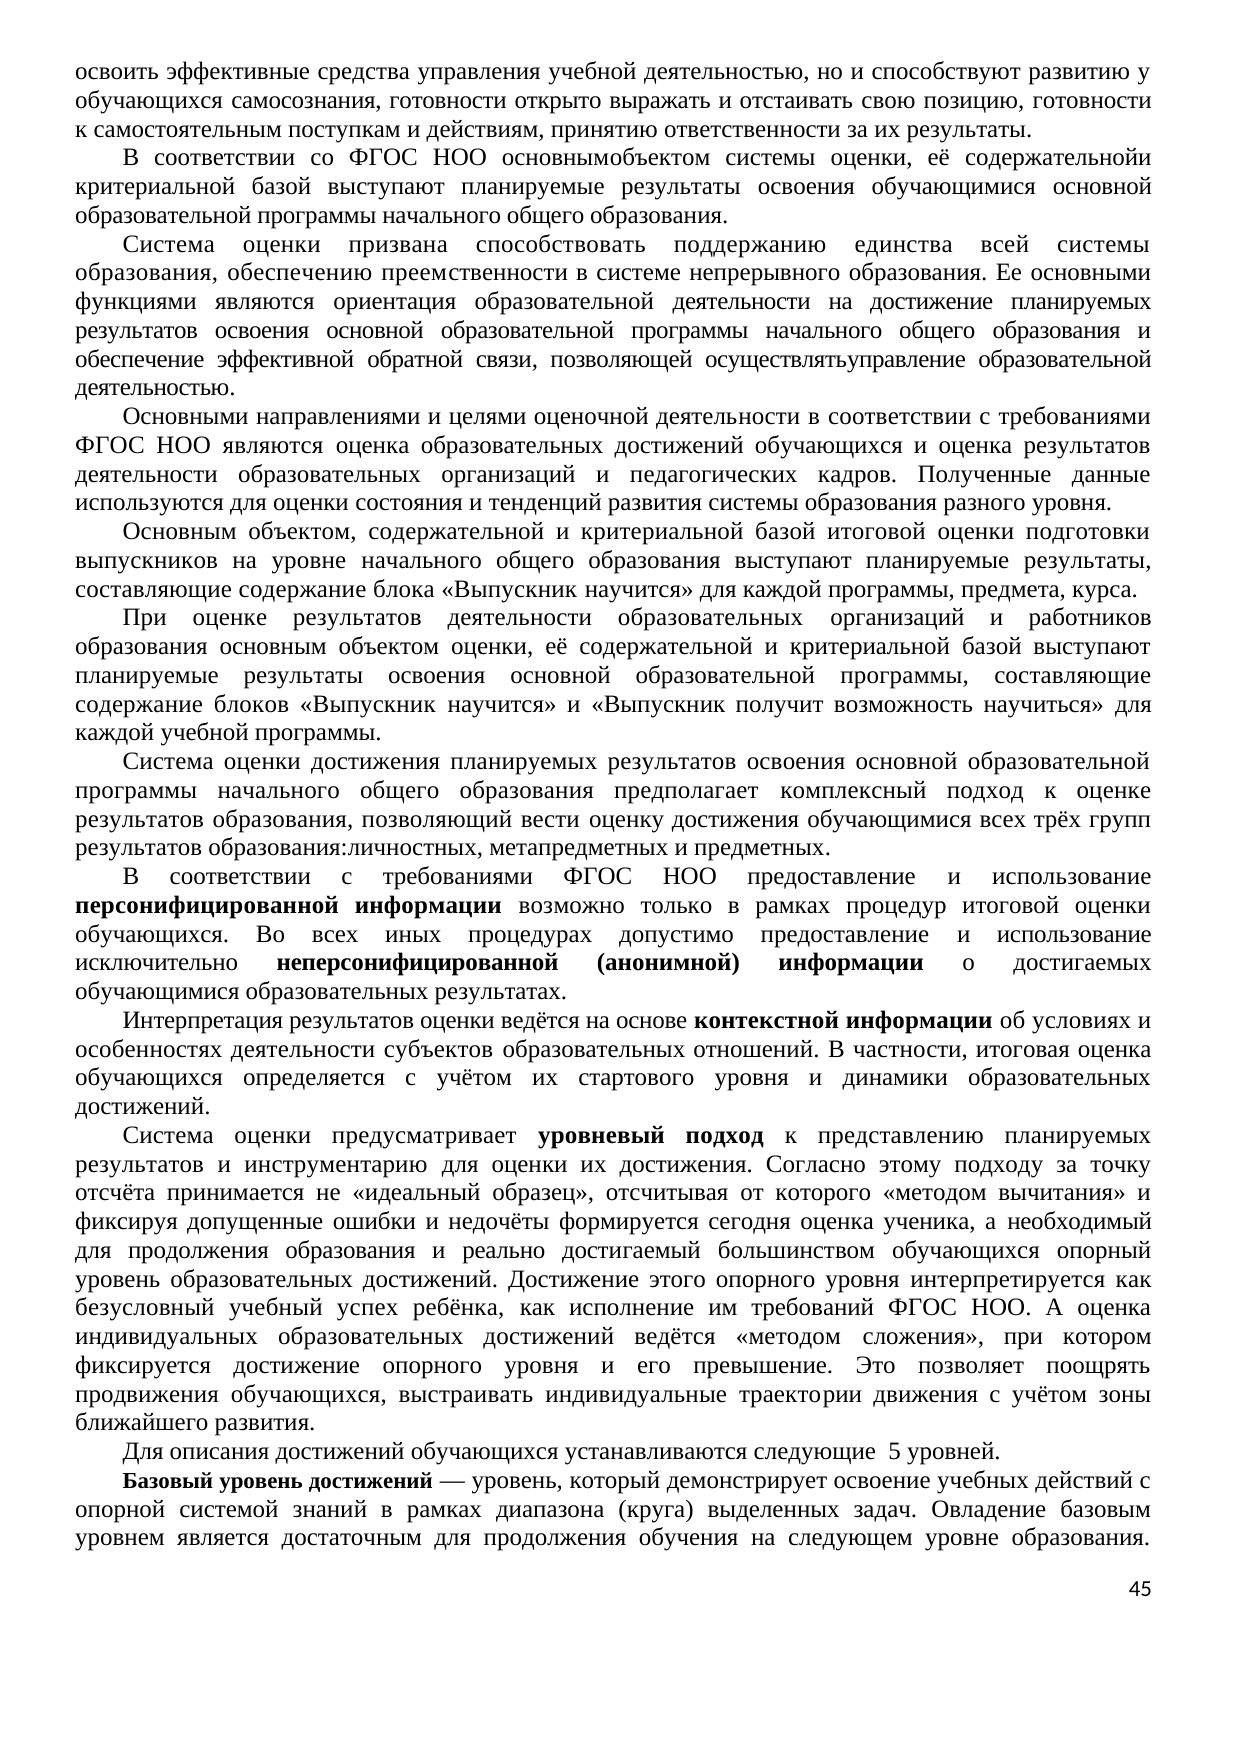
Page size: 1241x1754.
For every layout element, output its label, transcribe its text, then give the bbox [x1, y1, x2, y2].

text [75, 56, 1152, 142]
text Основным объектом, содержательной и критериальной базой итоговой оценки подготовки выпускников на уровне начального общего образования выступают планируемые результаты, составляющие содержание блока «Выпускник научится» для каждой программы, предмета, курса. [75, 516, 1152, 602]
text Интерпретация результатов оценки ведётся на основе контекстной информации об условиях и особенностях деятельности субъектов образовательных отношений. В частности, итоговая оценка обучающихся определяется с учётом их стартового уровня и динамики образовательных достижений. [75, 1005, 1152, 1120]
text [75, 1465, 1152, 1551]
text При оценке результатов деятельности образовательных организаций и работников образования основным объектом оценки, её содержательной и критериальной базой выступают планируемые результаты освоения основной образовательной программы, составляющие содержание блоков «Выпускник научится» и «Выпускник получит возможность научиться» для каждой учебной программы. [75, 602, 1152, 746]
text В соответствии со ФГОС НОО основнымобъектом системы оценки, её содержательнойи критериальной базой выступают планируемые результаты освоения обучающимися основной образовательной программы начального общего образования. [75, 142, 1152, 229]
text Система оценки достижения планируемых результатов освоения основной образовательной программы начального общего образования предполагает комплексный подход к оценке результатов образования, позволяющий вести оценку достижения обучающимися всех трёх групп результатов образования:личностных, метапредметных и предметных. [75, 746, 1152, 861]
text Система оценки предусматривает уровневый подход к представлению планируемых результатов и инструментарию для оценки их достижения. Согласно этому подходу за точку отсчёта принимается не «идеальный образец», отсчитывая от которого «методом вычитания» и фиксируя допущенные ошибки и недочёты формируется сегодня оценка ученика, а необходимый для продолжения образования и реально достигаемый большинством обучающихся опорный уровень образовательных достижений. Достижение этого опорного уровня интерпретируется как безусловный учебный успех ребёнка, как исполнение им требований ФГОС НОО. А оценка индивидуальных образовательных достижений ведётся «методом сложения», при котором фиксируется достижение опорного уровня и его превышение. Это позволяет поощрять продвижения обучающихся, выстраивать индивидуальные траектории движения с учётом зоны ближайшего развития. [75, 1120, 1152, 1436]
text Для описания достижений обучающихся устанавливаются следующие 5 уровней. [75, 1436, 1152, 1465]
text Основными направлениями и целями оценочной деятельности в соответствии с требованиями ФГОС НОО являются оценка образовательных достижений обучающихся и оценка результатов деятельности образовательных организаций и педагогических кадров. Полученные данные используются для оценки состояния и тенденций развития системы образования разного уровня. [75, 401, 1152, 516]
text В соответствии с требованиями ФГОС НОО предоставление и использование персонифицированной информации возможно только в рамках процедур итоговой оценки обучающихся. Во всех иных процедурах допустимо предоставление и использование исключительно неперсонифицированной (анонимной) информации о достигаемых обучающимися образовательных результатах. [75, 861, 1152, 1005]
text Система оценки призвана способствовать поддержанию единства всей системы образования, обеспечению преемственности в системе непрерывного образования. Ее основными функциями являются ориентация образовательной деятельности на достижение планируемых результатов освоения основной образовательной программы начального общего образования и обеспечение эффективной обратной связи, позволяющей осуществлятьуправление образовательной деятельностью. [75, 229, 1152, 401]
